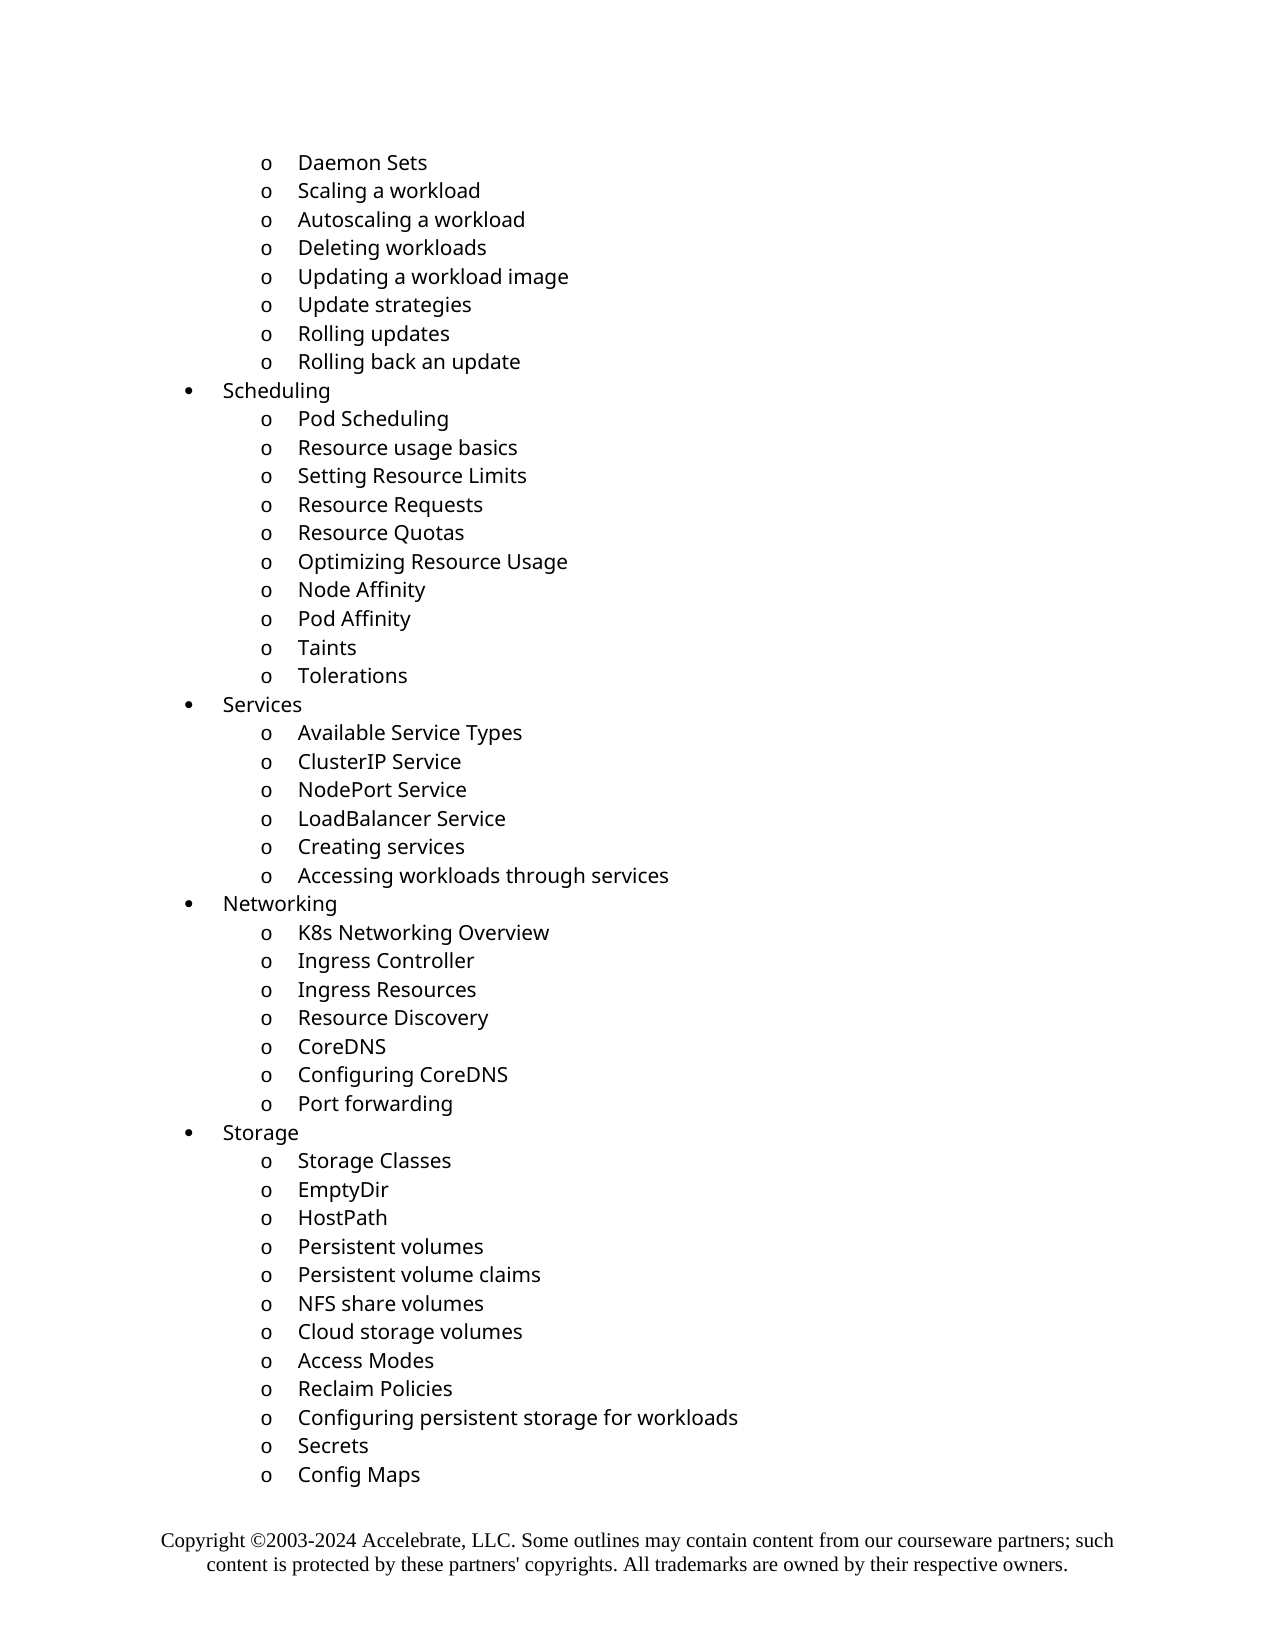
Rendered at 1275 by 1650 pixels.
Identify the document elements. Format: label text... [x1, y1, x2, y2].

list ClusterIP Service [260, 747, 1127, 775]
list Config Maps [260, 1460, 1127, 1489]
list Optimizing Resource Usage [260, 547, 1127, 576]
list Pod Affinity [260, 604, 1127, 633]
list Persistent volume claims [260, 1260, 1127, 1289]
list Available Service Types [260, 718, 1127, 747]
list Pod Scheduling [260, 404, 1127, 433]
list Rolling updates [260, 319, 1127, 347]
list Node Affinity [260, 576, 1127, 604]
list Storage Classes [260, 1146, 1127, 1175]
list Resource Discovery [260, 1003, 1127, 1032]
list Access Modes [260, 1346, 1127, 1374]
list Persistent volumes [260, 1232, 1127, 1260]
list LoadBalancer Service [260, 804, 1127, 832]
list Taints [260, 633, 1127, 661]
list Scaling a workload [260, 176, 1127, 205]
list Daemon Sets [260, 148, 1127, 176]
list Deleting workloads [260, 233, 1127, 262]
list Tolerations [260, 661, 1127, 690]
list Storage [185, 1118, 1127, 1146]
list Rolling back an update [260, 347, 1127, 376]
list Scheduling [185, 376, 1127, 404]
list Cloud storage volumes [260, 1317, 1127, 1346]
list Reclaim Policies [260, 1374, 1127, 1403]
list Networking [185, 889, 1127, 918]
list Ingress Resources [260, 975, 1127, 1003]
list EmptyDir [260, 1175, 1127, 1203]
list Configuring CoreDNS [260, 1061, 1127, 1089]
list CoreDNS [260, 1032, 1127, 1061]
list Updating a workload image [260, 262, 1127, 290]
list Configuring persistent storage for workloads [260, 1403, 1127, 1432]
list Update strategies [260, 290, 1127, 319]
list Resource Requests [260, 490, 1127, 518]
list Ingress Controller [260, 946, 1127, 975]
list Accessing workloads through services [260, 861, 1127, 889]
list Services [185, 690, 1127, 718]
list Resource Quotas [260, 518, 1127, 547]
list Creating services [260, 832, 1127, 861]
list Port forwarding [260, 1089, 1127, 1118]
list K8s Networking Overview [260, 918, 1127, 946]
list HostPath [260, 1203, 1127, 1232]
list Secrets [260, 1432, 1127, 1460]
list NodePort Service [260, 775, 1127, 804]
list Resource usage basics [260, 433, 1127, 461]
list NFS share volumes [260, 1289, 1127, 1317]
list Setting Resource Limits [260, 461, 1127, 490]
list Autoscaling a workload [260, 205, 1127, 233]
